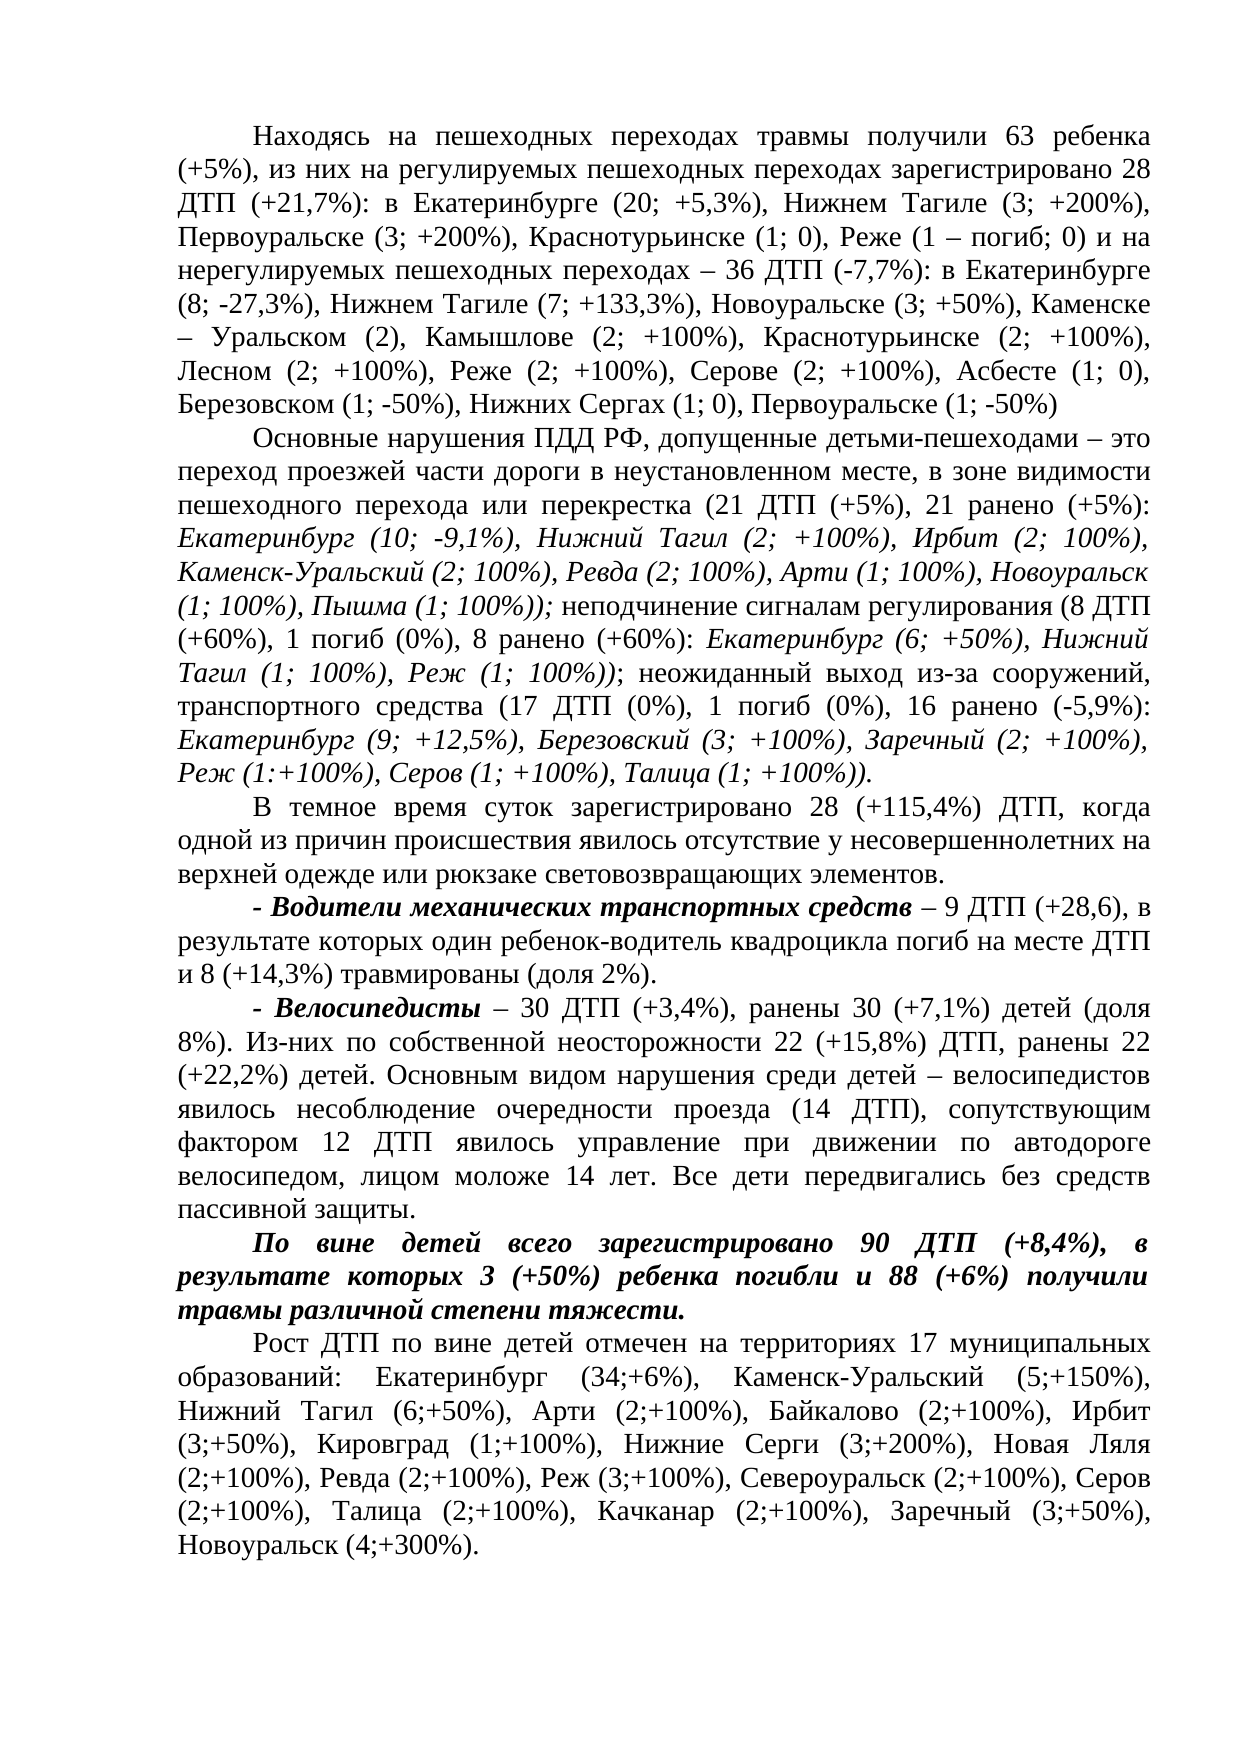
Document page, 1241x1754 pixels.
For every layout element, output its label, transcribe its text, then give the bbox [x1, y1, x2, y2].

text В темное время суток зарегистрировано 28 (+115,4%) ДТП, когда одной из причин происшествия явилось отсутствие у несовершеннолетних на верхней одежде или рюкзаке световозвращающих элементов. [177, 789, 1152, 889]
text - Водители механических транспортных средств – 9 ДТП (+28,6), в результате которых один ребенок-водитель квадроцикла погиб на месте ДТП и 8 (+14,3%) травмированы (доля 2%). [177, 889, 1152, 990]
text По вине детей всего зарегистрировано 90 ДТП (+8,4%), в результате которых 3 (+50%) ребенка погибли и 88 (+6%) получили травмы различной степени тяжести. [177, 1225, 1152, 1326]
text - Велосипедисты – 30 ДТП (+3,4%), ранены 30 (+7,1%) детей (доля 8%). Из-них по собственной неосторожности 22 (+15,8%) ДТП, ранены 22 (+22,2%) детей. Основным видом нарушения среди детей – велосипедистов явилось несоблюдение очередности проезда (14 ДТП), сопутствующим фактором 12 ДТП явилось управление при движении по автодороге велосипедом, лицом моложе 14 лет. Все дети передвигались без средств пассивной защиты. [177, 990, 1152, 1225]
text Находясь на пешеходных переходах травмы получили 63 ребенка (+5%), из них на регулируемых пешеходных переходах зарегистрировано 28 ДТП (+21,7%): в Екатеринбурге (20; +5,3%), Нижнем Тагиле (3; +200%), Первоуральске (3; +200%), Краснотурьинске (1; 0), Реже (1 – погиб; 0) и на нерегулируемых пешеходных переходах – 36 ДТП (-7,7%): в Екатеринбурге (8; -27,3%), Нижнем Тагиле (7; +133,3%), Новоуральске (3; +50%), Каменске – Уральском (2), Камышлове (2; +100%), Краснотурьинске (2; +100%), Лесном (2; +100%), Реже (2; +100%), Серове (2; +100%), Асбесте (1; 0), Березовском (1; -50%), Нижних Сергах (1; 0), Первоуральске (1; -50%) [177, 118, 1152, 420]
text Рост ДТП по вине детей отмечен на территориях 17 муниципальных образований: Екатеринбург (34;+6%), Каменск-Уральский (5;+150%), Нижний Тагил (6;+50%), Арти (2;+100%), Байкалово (2;+100%), Ирбит (3;+50%), Кировград (1;+100%), Нижние Серги (3;+200%), Новая Ляля (2;+100%), Ревда (2;+100%), Реж (3;+100%), Североуральск (2;+100%), Серов (2;+100%), Талица (2;+100%), Качканар (2;+100%), Заречный (3;+50%), Новоуральск (4;+300%). [177, 1326, 1152, 1560]
text Основные нарушения ПДД РФ, допущенные детьми-пешеходами – это переход проезжей части дороги в неустановленном месте, в зоне видимости пешеходного перехода или перекрестка (21 ДТП (+5%), 21 ранено (+5%): Екатеринбург (10; -9,1%), Нижний Тагил (2; +100%), Ирбит (2; 100%), Каменск-Уральский (2; 100%), Ревда (2; 100%), Арти (1; 100%), Новоуральск (1; 100%), Пышма (1; 100%)); неподчинение сигналам регулирования (8 ДТП (+60%), 1 погиб (0%), 8 ранено (+60%): Екатеринбург (6; +50%), Нижний Тагил (1; 100%), Реж (1; 100%)); неожиданный выход из-за сооружений, транспортного средства (17 ДТП (0%), 1 погиб (0%), 16 ранено (-5,9%): Екатеринбург (9; +12,5%), Березовский (3; +100%), Заречный (2; +100%), Реж (1:+100%), Серов (1; +100%), Талица (1; +100%)). [177, 420, 1152, 789]
